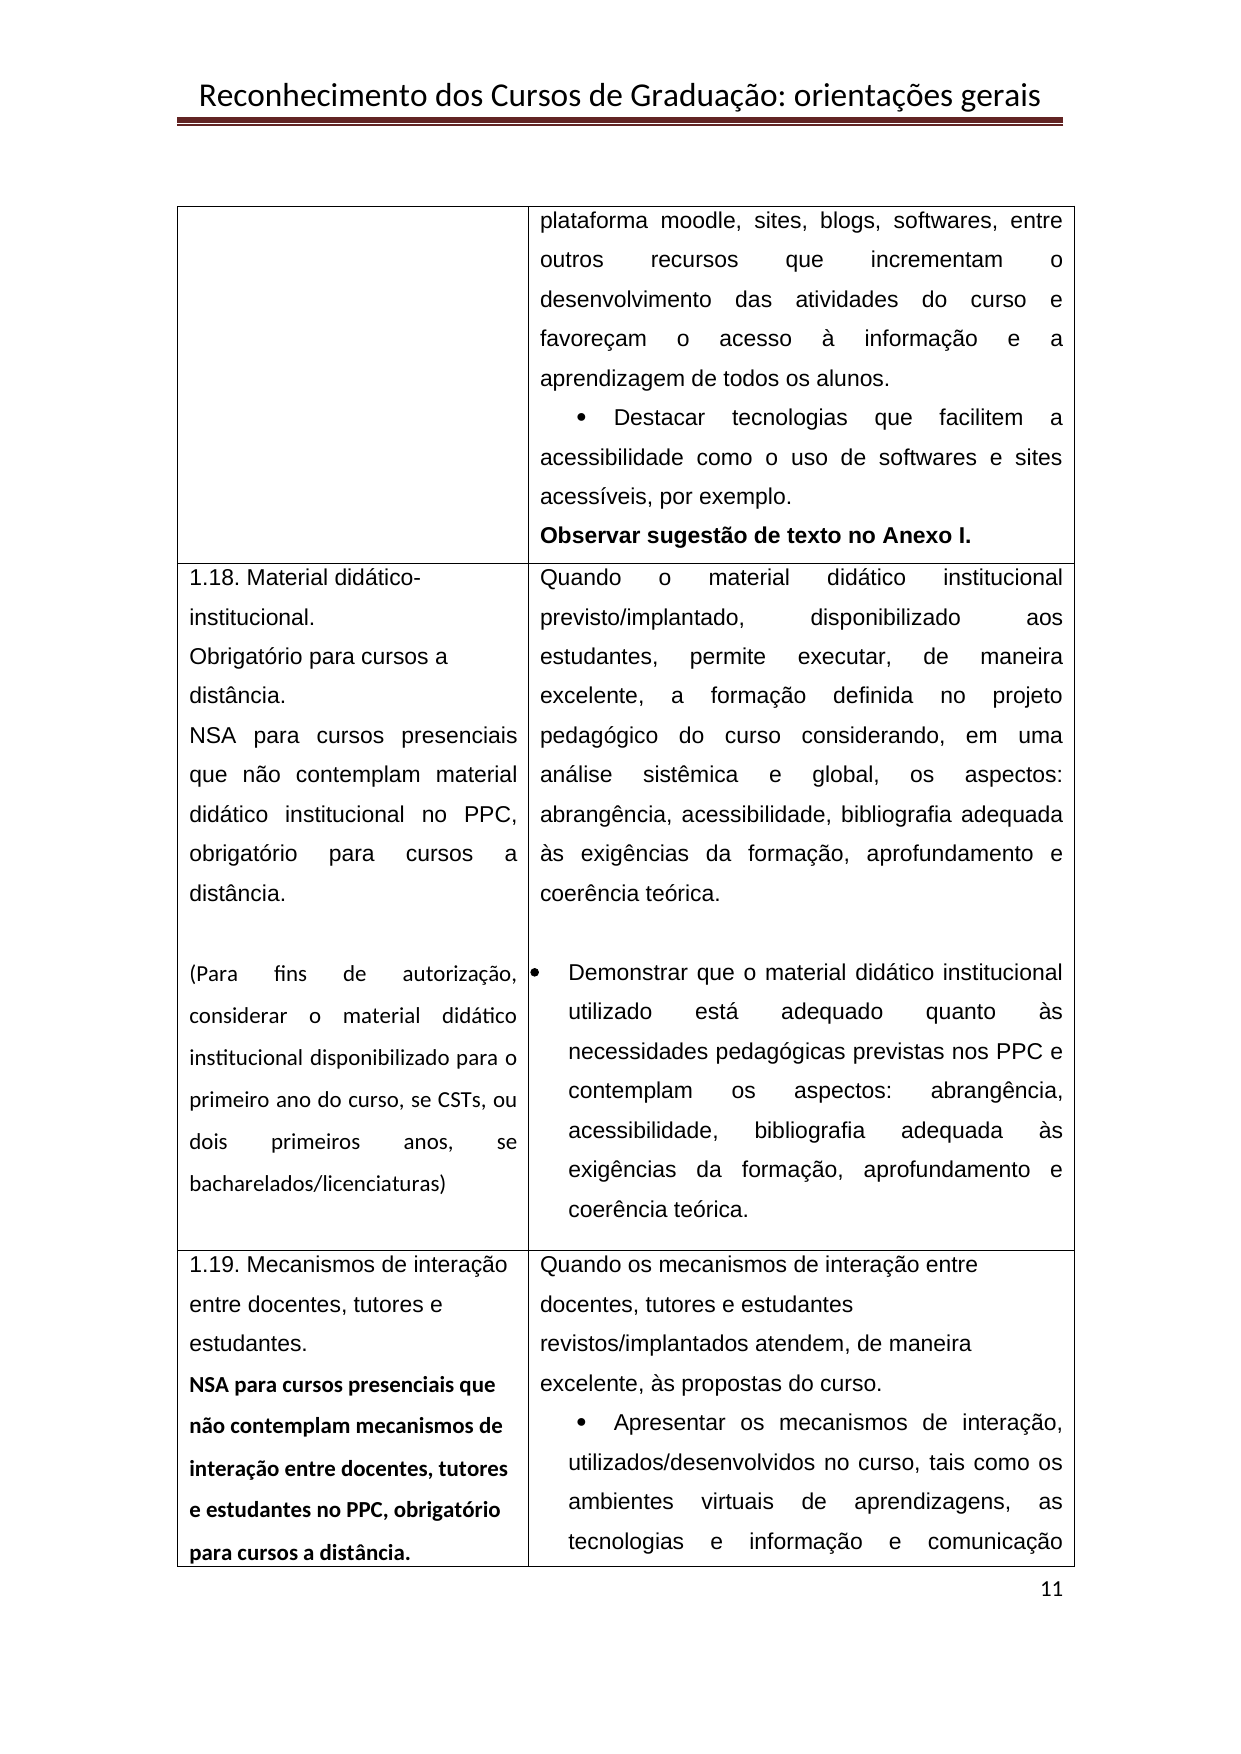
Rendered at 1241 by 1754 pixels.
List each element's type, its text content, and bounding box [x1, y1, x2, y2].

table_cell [178, 1251, 528, 1566]
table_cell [178, 207, 528, 563]
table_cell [529, 1251, 1074, 1566]
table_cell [529, 207, 1074, 563]
table_cell Quando o material didático institucional previsto/implantado, disponibilizado aos estudantes, permite executar, de maneira excelente, a formação definida no projeto pedagógico do curso considerando, em uma análise sistêmica e global, os aspectos: abrangência, acessibilidade, bibliografia adequada às exigências da formação, aprofundamento e coerência teórica. Demonstrar que o material didático institucional utilizado está adequado quanto às necessidades pedagógicas previstas nos PPC e contemplam os aspectos: abrangência, acessibilidade, bibliografia adequada às exigências da formação, aprofundamento e coerência teórica. [529, 564, 1074, 1250]
table_cell 1.18. Material didático-institucional. Obrigatório para cursos a distância. NSA para cursos presenciais que não contemplam material didático institucional no PPC, obrigatório para cursos a distância. (Para fins de autorização, considerar o material didático institucional disponibilizado para o primeiro ano do curso, se CSTs, ou dois primeiros anos, se bacharelados/licenciaturas) [178, 564, 528, 1250]
